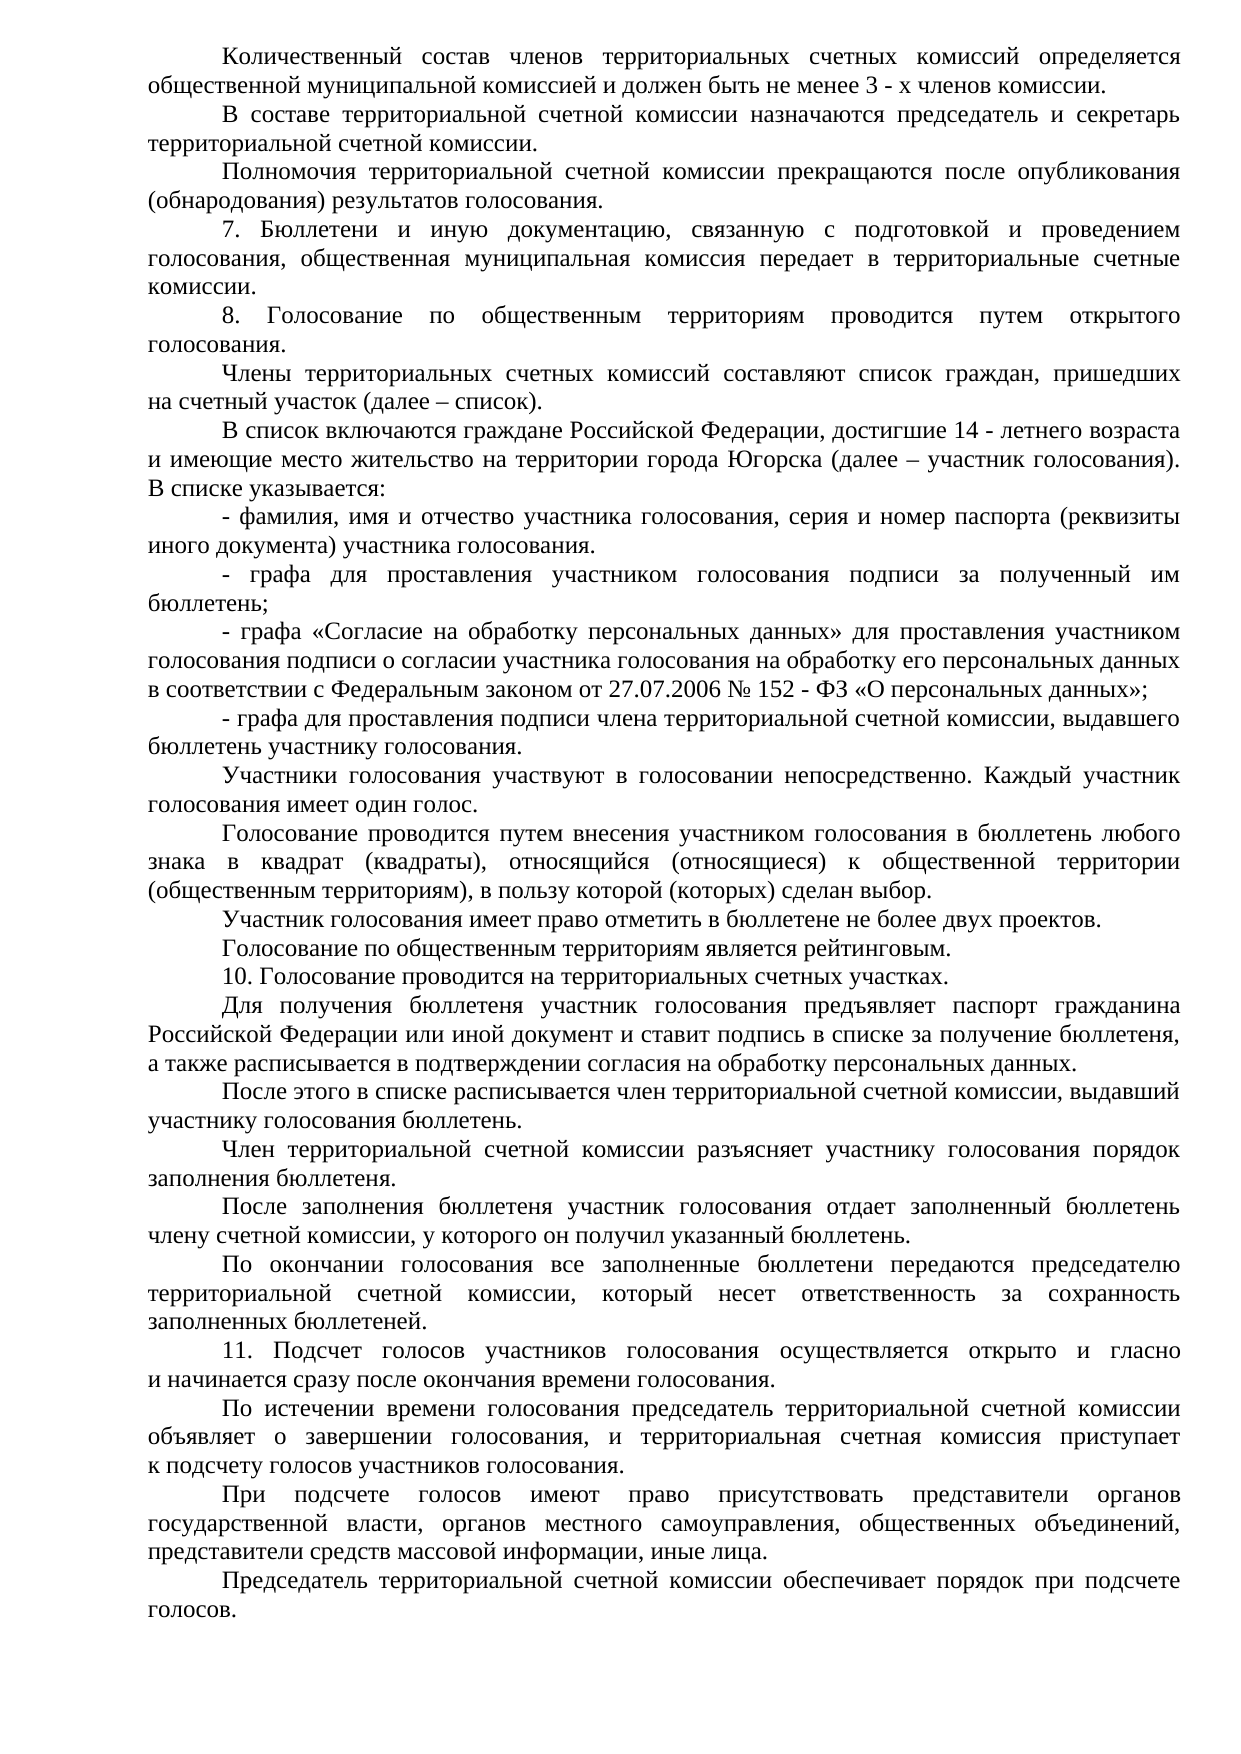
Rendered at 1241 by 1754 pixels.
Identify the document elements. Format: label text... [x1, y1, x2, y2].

list 7. Бюллетени и иную документацию, связанную с подготовкой и проведением голосования, общественная муниципальная комиссия передает в территориальные счетные комиссии. [148, 214, 1181, 300]
text В список включаются граждане Российской Федерации, достигшие 14 - летнего возраста и имеющие место жительство на территории города Югорска (далее – участник голосования). В списке указывается: [148, 415, 1181, 501]
text - графа для проставления подписи члена территориальной счетной комиссии, выдавшего бюллетень участнику голосования. [148, 703, 1181, 760]
text Голосование проводится путем внесения участником голосования в бюллетень любого знака в квадрат (квадраты), относящийся (относящиеся) к общественной территории (общественным территориям), в пользу которой (которых) сделан выбор. [148, 818, 1181, 904]
text - графа «Согласие на обработку персональных данных» для проставления участником голосования подписи о согласии участника голосования на обработку его персональных данных в соответствии с Федеральным законом от 27.07.2006 № 152 - ФЗ «О персональных данных»; [148, 616, 1181, 703]
text Участники голосования участвуют в голосовании непосредственно. Каждый участник голосования имеет один голос. [148, 760, 1181, 818]
text После этого в списке расписывается член территориальной счетной комиссии, выдавший участнику голосования бюллетень. [148, 1076, 1181, 1134]
text В составе территориальной счетной комиссии назначаются председатель и секретарь территориальной счетной комиссии. [148, 99, 1181, 156]
text Количественный состав членов территориальных счетных комиссий определяется общественной муниципальной комиссией и должен быть не менее 3 - х членов комиссии. [148, 41, 1181, 99]
list Члены территориальных счетных комиссий составляют список граждан, пришедших на счетный участок (далее – список). [148, 358, 1181, 415]
text 11. Подсчет голосов участников голосования осуществляется открыто и гласно и начинается сразу после окончания времени голосования. [148, 1335, 1181, 1393]
text - фамилия, имя и отчество участника голосования, серия и номер паспорта (реквизиты иного документа) участника голосования. [148, 501, 1181, 559]
text Председатель территориальной счетной комиссии обеспечивает порядок при подсчете голосов. [148, 1565, 1181, 1623]
text По истечении времени голосования председатель территориальной счетной комиссии объявляет о завершении голосования, и территориальная счетная комиссия приступает к подсчету голосов участников голосования. [148, 1393, 1181, 1479]
text Для получения бюллетеня участник голосования предъявляет паспорт гражданина Российской Федерации или иной документ и ставит подпись в списке за получение бюллетеня, а также расписывается в подтверждении согласия на обработку персональных данных. [148, 990, 1181, 1076]
text Член территориальной счетной комиссии разъясняет участнику голосования порядок заполнения бюллетеня. [148, 1134, 1181, 1191]
text - графа для проставления участником голосования подписи за полученный им бюллетень; [148, 559, 1181, 616]
text По окончании голосования все заполненные бюллетени передаются председателю территориальной счетной комиссии, который несет ответственность за сохранность заполненных бюллетеней. [148, 1249, 1181, 1335]
list 8. Голосование по общественным территориям проводится путем открытого голосования. [148, 300, 1181, 358]
text Полномочия территориальной счетной комиссии прекращаются после опубликования (обнародования) результатов голосования. [148, 156, 1181, 214]
text Голосование по общественным территориям является рейтинговым. [148, 933, 1181, 961]
text Участник голосования имеет право отметить в бюллетене не более двух проектов. [148, 904, 1181, 933]
text После заполнения бюллетеня участник голосования отдает заполненный бюллетень члену счетной комиссии, у которого он получил указанный бюллетень. [148, 1191, 1181, 1249]
text При подсчете голосов имеют право присутствовать представители органов государственной власти, органов местного самоуправления, общественных объединений, представители средств массовой информации, иные лица. [148, 1479, 1181, 1565]
text 10. Голосование проводится на территориальных счетных участках. [148, 961, 1181, 990]
